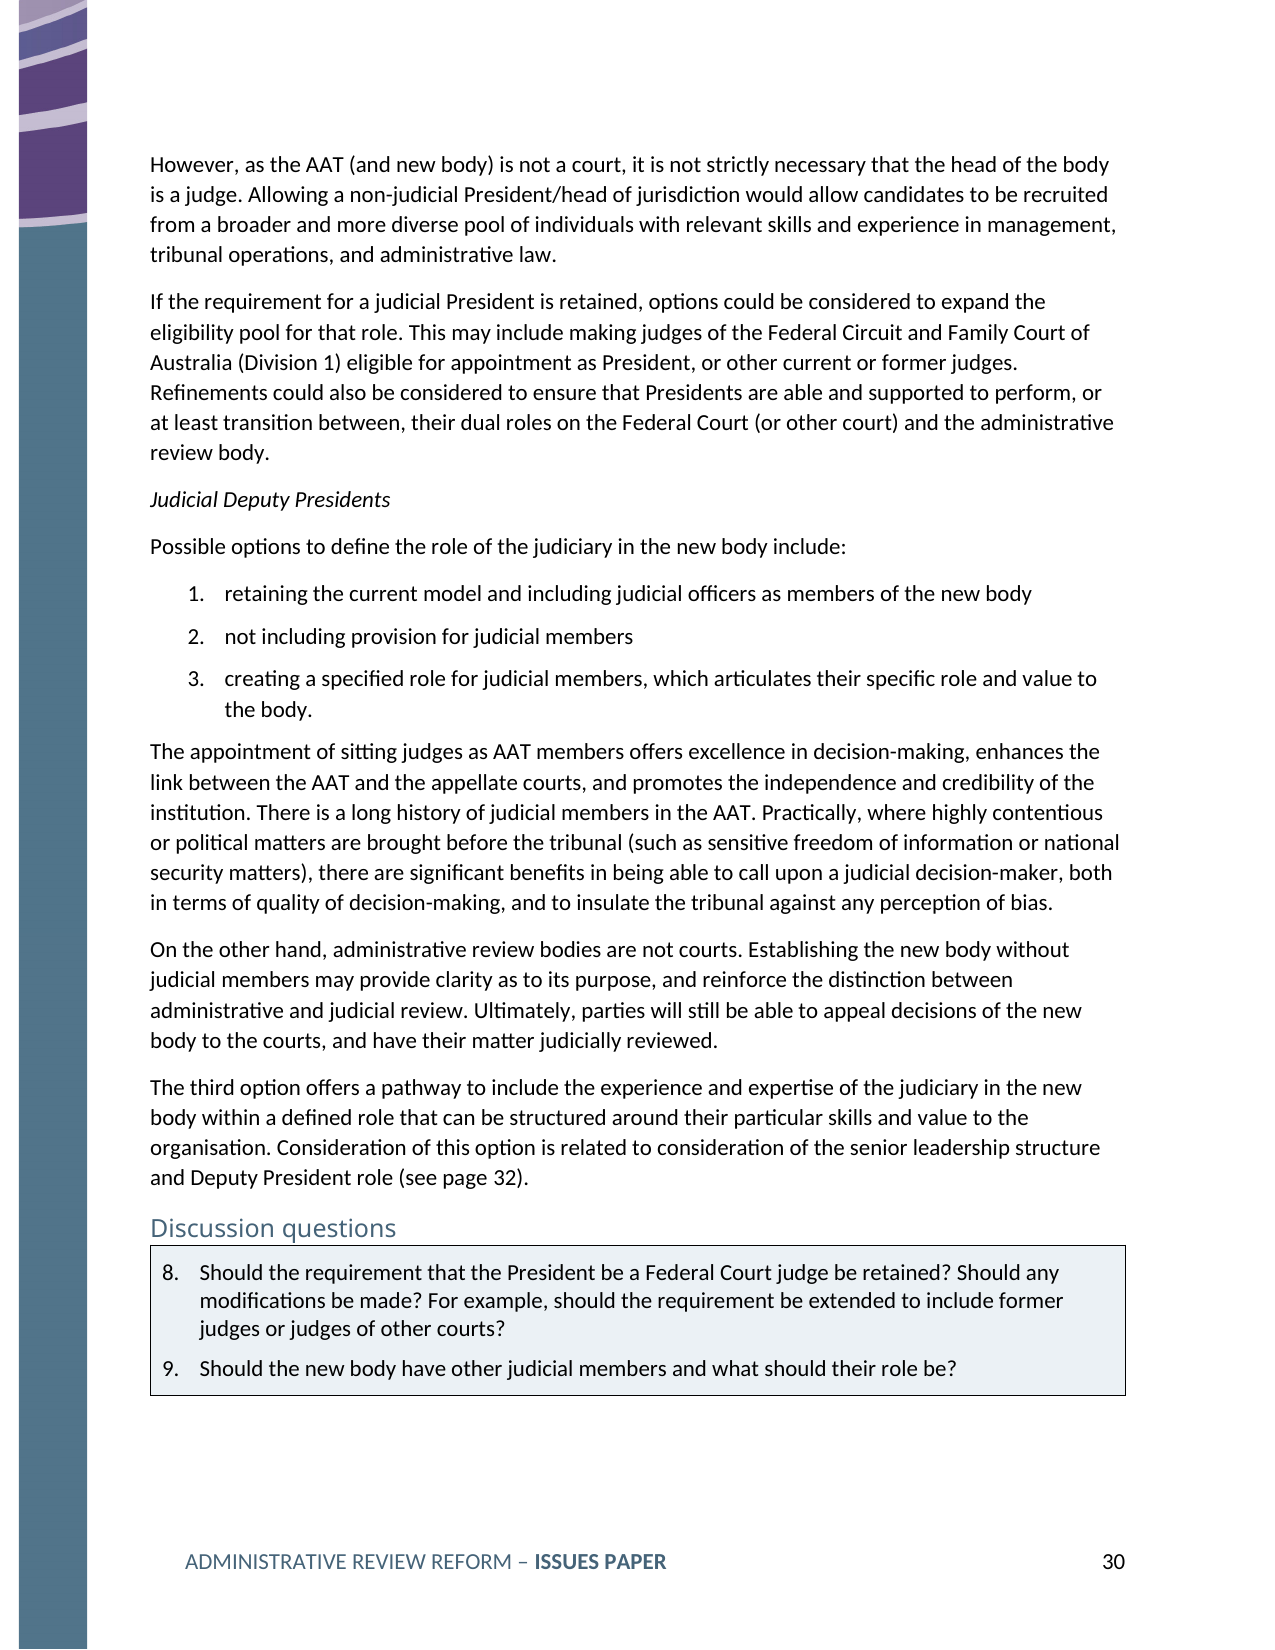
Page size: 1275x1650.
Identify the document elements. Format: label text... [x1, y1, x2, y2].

text Possible options to define the role of the judiciary in the new body include: [150, 532, 1125, 560]
text The third option offers a pathway to include the experience and expertise of the judiciary in the new body within a defined role that can be structured around their particular skills and value to the organisation. Consideration of this option is related to consideration of the senior leadership structure and Deputy President role (see page 31). [150, 1073, 1125, 1192]
subtitle Discussion questions [150, 1210, 1125, 1244]
text On the other hand, administrative review bodies are not courts. Establishing the new body without judicial members may provide clarity as to its purpose, and reinforce the distinction between administrative and judicial review. Ultimately, parties will still be able to appeal decisions of the new body to the courts, and have their matter judicially reviewed. [150, 935, 1125, 1054]
list creating a specified role for judicial members, which articulates their specific role and value to the body. [187, 664, 1125, 723]
list not including provision for judicial members [187, 622, 1125, 650]
text If the requirement for a judicial President is retained, options could be considered to expand the eligibility pool for that role. This may include making judges of the Federal Circuit and Family Court of Australia (Division 1) eligible for appointment as President, or other current or former judges. Refinements could also be considered to ensure that Presidents are able and supported to perform, or at least transition between, their dual roles on the Federal Court (or other court) and the administrative review body. [150, 287, 1125, 467]
text However, as the AAT (and new body) is not a court, it is not strictly necessary that the head of the body is a judge. Allowing a non-judicial President/head of jurisdiction would allow candidates to be recruited from a broader and more diverse pool of individuals with relevant skills and experience in management, tribunal operations, and administrative law. [150, 150, 1125, 269]
table_header Should the requirement that the President be a Federal Court judge be retained? Should any modifications be made? For example, should the requirement be extended to include former judges or judges of other courts? Should the new body have other judicial members and what should their role be? [151, 1246, 1125, 1395]
picture [18, 0, 88, 1647]
text Judicial Deputy Presidents [150, 485, 1125, 513]
text The appointment of sitting judges as AAT members offers excellence in decision-making, enhances the link between the AAT and the appellate courts, and promotes the independence and credibility of the institution. There is a long history of judicial members in the AAT. Practically, where highly contentious or political matters are brought before the tribunal (such as sensitive freedom of information or national security matters), there are significant benefits in being able to call upon a judicial decision-maker, both in terms of quality of decision-making, and to insulate the tribunal against any perception of bias. [150, 737, 1125, 917]
list retaining the current model and including judicial officers as members of the new body [187, 579, 1125, 607]
